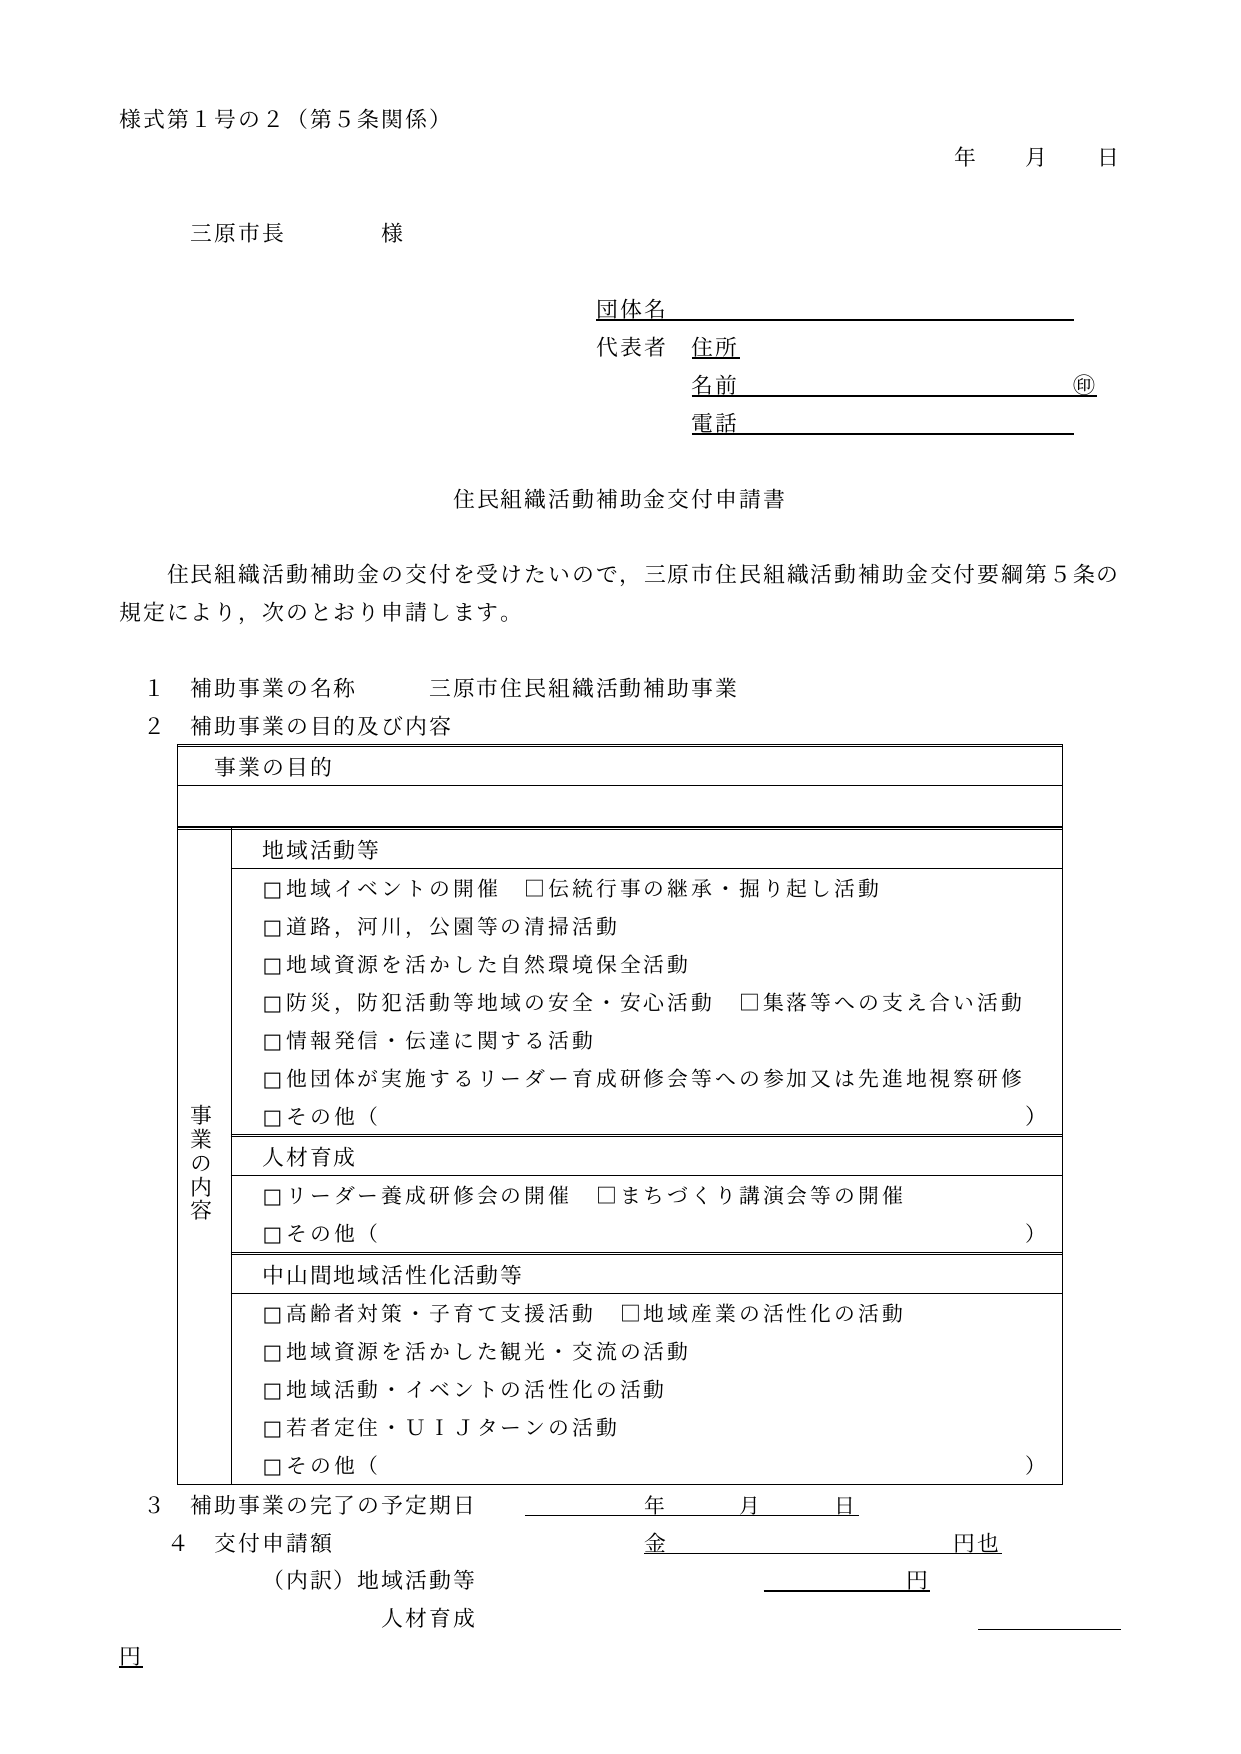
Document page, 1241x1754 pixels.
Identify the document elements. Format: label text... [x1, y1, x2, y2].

text ３ 補助事業の完了の予定期日 年 月 日 [119, 1484, 1121, 1522]
text ４ 交付申請額 金 円也 [119, 1522, 1121, 1560]
text 名前 ㊞ [119, 365, 1117, 403]
text ２ 補助事業の目的及び内容 [119, 706, 1121, 744]
text 電話 [119, 403, 1121, 441]
text 人材育成 円 [119, 1598, 1121, 1674]
text 団体名 [119, 289, 1121, 327]
table_header 事業の目的 [178, 747, 1062, 785]
table_cell 地域活動等 [232, 830, 1062, 867]
text 様式第１号の２（第５条関係） [119, 99, 1121, 137]
table_cell □地域イベントの開催 □伝統行事の継承・掘り起し活動 □道路，河川，公園等の清掃活動 □地域資源を活かした自然環境保全活動 □防災，防犯活動等地域の安全・安心活動 □集落等への支え合い活動 □情報発信・伝達に関する活動 □他団体が実施するリーダー育成研修会等への参加又は先進地視察研修 □その他（ ） [232, 869, 1062, 1134]
table_cell 人材育成 [232, 1137, 1062, 1175]
table_cell □リーダー養成研修会の開催 □まちづくり講演会等の開催 □その他（ ） [232, 1176, 1062, 1252]
table_cell 中山間地域活性化活動等 [232, 1255, 1062, 1293]
table_cell [178, 786, 1062, 826]
text 年 月 日 [119, 137, 1121, 175]
text 住民組織活動補助金の交付を受けたいので，三原市住民組織活動補助金交付要綱第５条の規定により，次のとおり申請します。 [119, 554, 1121, 630]
text 住民組織活動補助金交付申請書 [119, 479, 1121, 517]
table_cell □高齢者対策・子育て支援活動 □地域産業の活性化の活動 □地域資源を活かした観光・交流の活動 □地域活動・イベントの活性化の活動 □若者定住・ＵＩＪターンの活動 □その他（ ） [232, 1294, 1062, 1483]
text 代表者 住所 [119, 327, 1121, 365]
text 三原市長 様 [119, 213, 1121, 251]
text （内訳）地域活動等 円 [119, 1560, 1121, 1598]
text １ 補助事業の名称 三原市住民組織活動補助事業 [119, 668, 1121, 706]
table_cell 事業の内容 [178, 830, 231, 1483]
